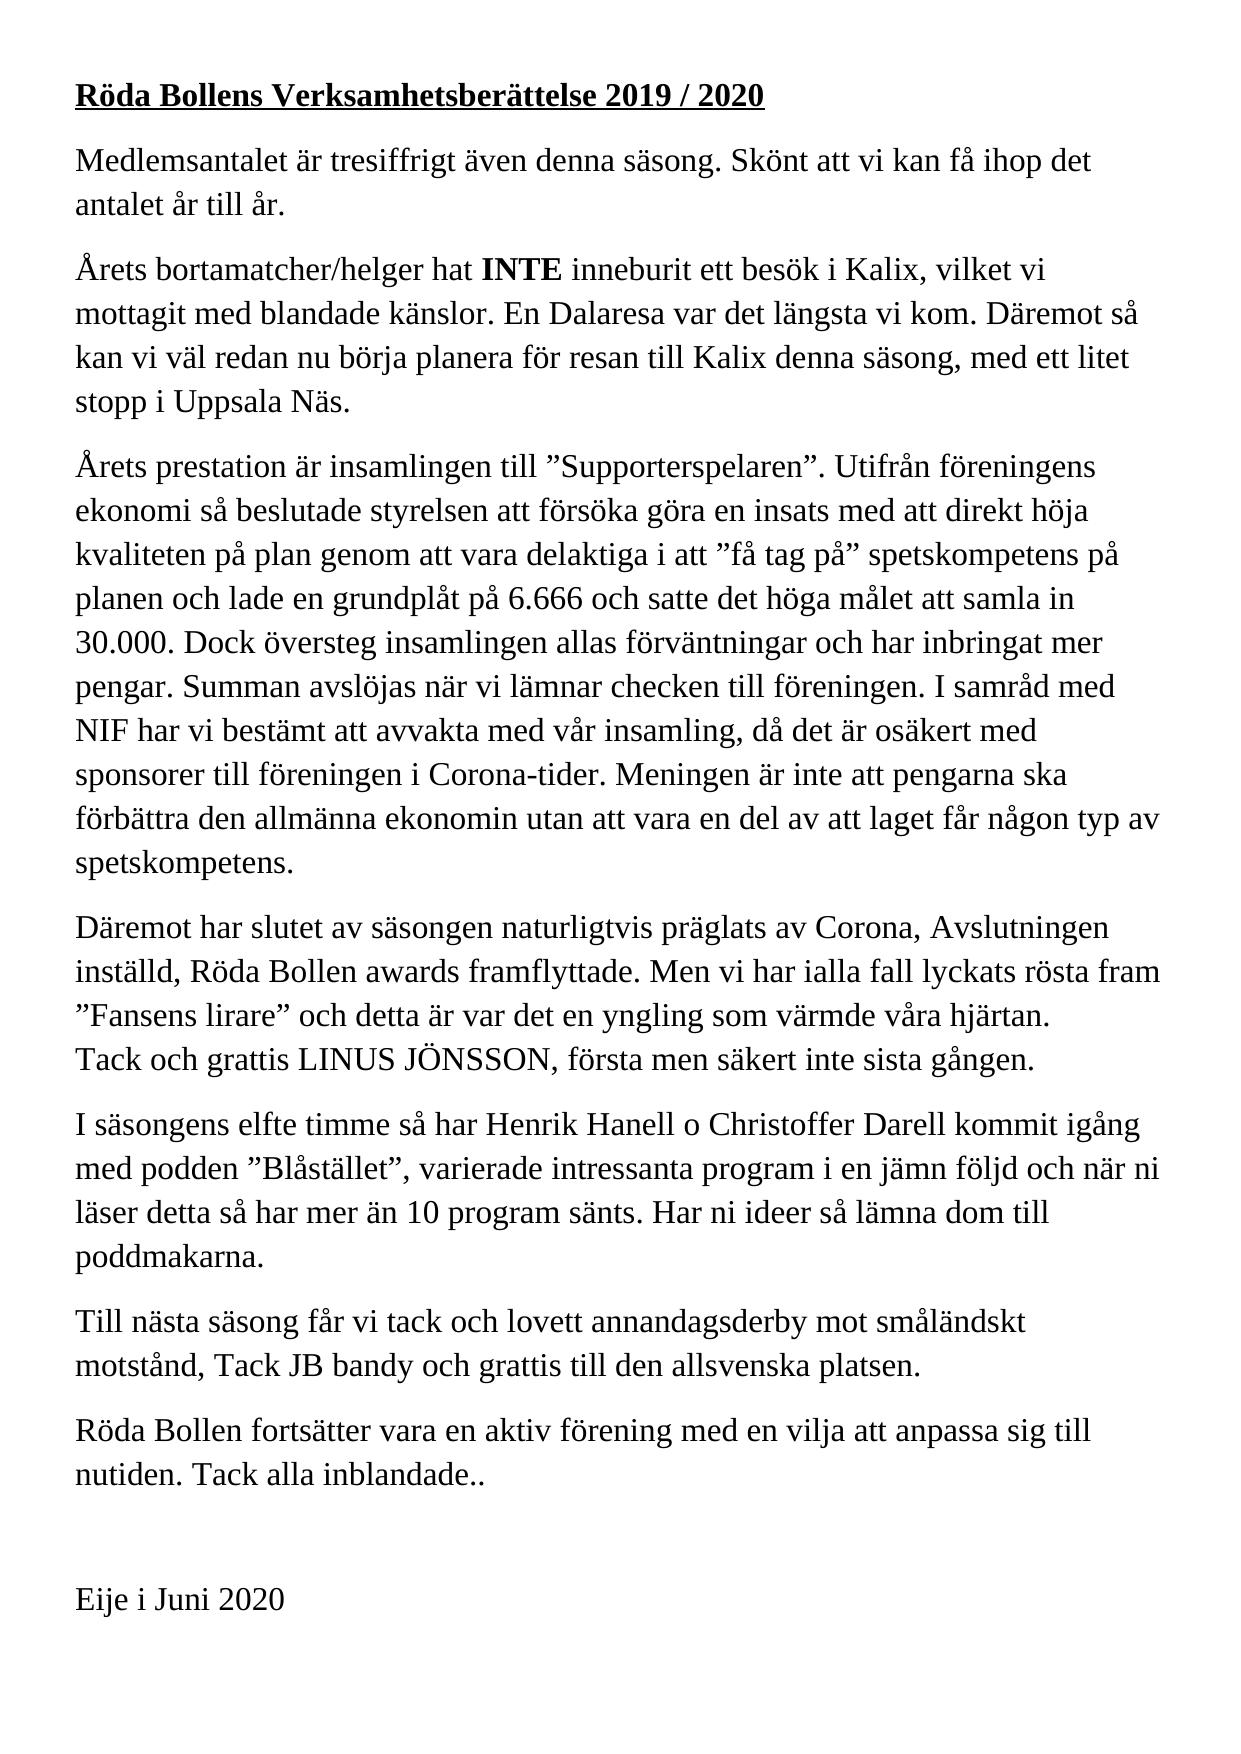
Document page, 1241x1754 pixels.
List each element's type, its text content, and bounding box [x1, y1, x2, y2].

text Röda Bollens Verksamhetsberättelse 2019 / 2020 [75, 75, 1165, 113]
text Eije i Juni 2020 [75, 1579, 1165, 1617]
text Medlemsantalet är tresiffrigt även denna säsong. Skönt att vi kan få ihop det antalet år till år. [75, 140, 1165, 222]
text Årets bortamatcher/helger hat INTE inneburit ett besök i Kalix, vilket vi mottagit med blandade känslor. En Dalaresa var det längsta vi kom. Däremot så kan vi väl redan nu börja planera för resan till Kalix denna säsong, med ett litet stopp i Uppsala Näs. [75, 249, 1165, 419]
text Röda Bollen fortsätter vara en aktiv förening med en vilja att anpassa sig till nutiden. Tack alla inblandade.. [75, 1411, 1165, 1493]
text Däremot har slutet av säsongen naturligtvis präglats av Corona, Avslutningen inställd, Röda Bollen awards framflyttade. Men vi har ialla fall lyckats rösta fram ”Fansens lirare” och detta är var det en yngling som värmde våra hjärtan. Tack och grattis LINUS JÖNSSON, första men säkert inte sista gången. [75, 907, 1165, 1078]
text I säsongens elfte timme så har Henrik Hanell o Christoffer Darell kommit igång med podden ”Blåstället”, varierade intressanta program i en jämn följd och när ni läser detta så har mer än 10 program sänts. Har ni ideer så lämna dom till poddmakarna. [75, 1104, 1165, 1275]
text Till nästa säsong får vi tack och lovett annandagsderby mot småländskt motstånd, Tack JB bandy och grattis till den allsvenska platsen. [75, 1302, 1165, 1384]
text Årets prestation är insamlingen till ”Supporterspelaren”. Utifrån föreningens ekonomi så beslutade styrelsen att försöka göra en insats med att direkt höja kvaliteten på plan genom att vara delaktiga i att ”få tag på” spetskompetens på planen och lade en grundplåt på 6.666 och satte det höga målet att samla in 30.000. Dock översteg insamlingen allas förväntningar och har inbringat mer pengar. Summan avslöjas när vi lämnar checken till föreningen. I samråd med NIF har vi bestämt att avvakta med vår insamling, då det är osäkert med sponsorer till föreningen i Corona-tider. Meningen är inte att pengarna ska förbättra den allmänna ekonomin utan att vara en del av att laget får någon typ av spetskompetens. [75, 446, 1165, 881]
